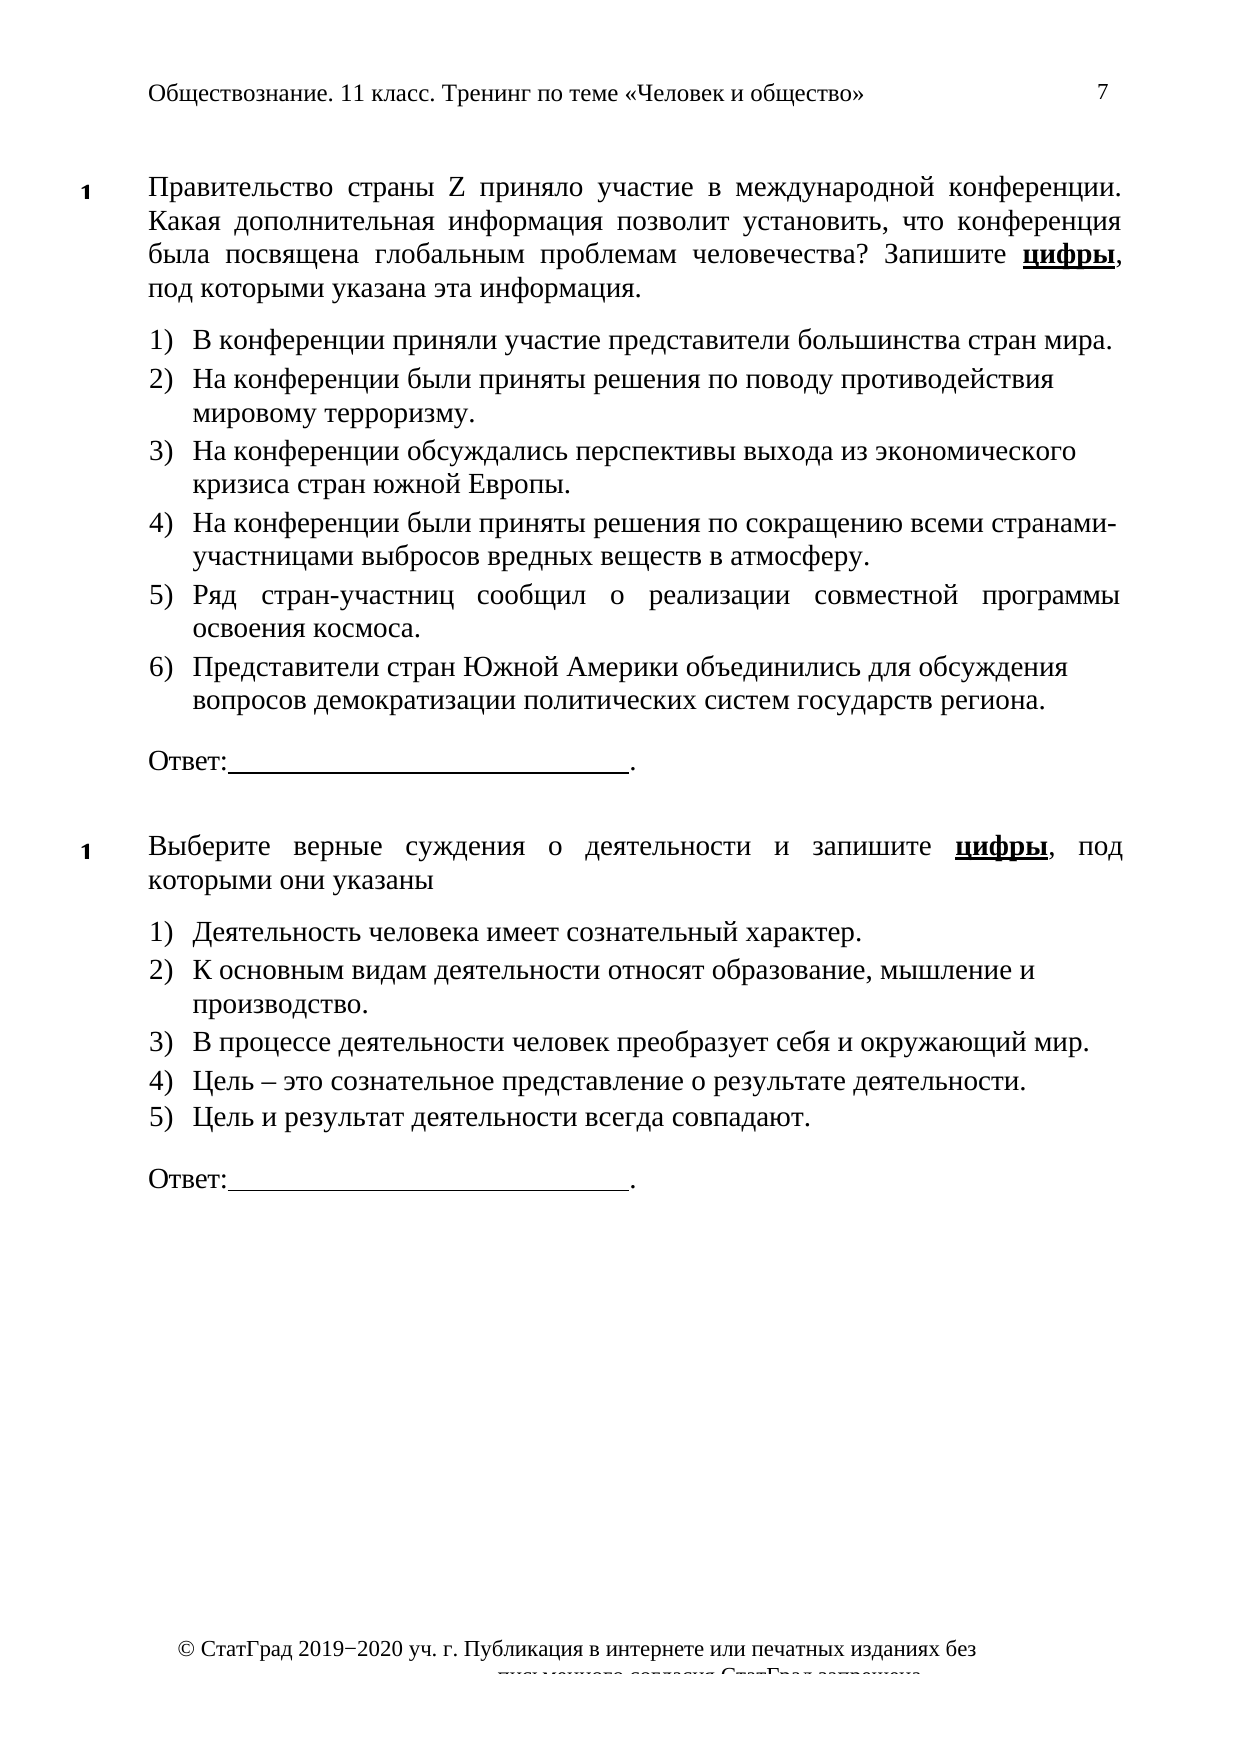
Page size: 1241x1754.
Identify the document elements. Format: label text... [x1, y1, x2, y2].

text Правительство страны Z приняло участие в международной конференции. Какая дополнительная информация позволит установить, что конференция была посвящена глобальным проблемам человечества? Запишите цифры, под которыми указана эта информация. [148, 169, 1123, 304]
table_header 1) [128, 915, 183, 951]
table_cell 2) [128, 359, 183, 431]
table_cell Цель – это сознательное представление о результате деятельности. [183, 1061, 1143, 1099]
table_cell На конференции были приняты решения по сокращению всеми странами- участницами выбросов вредных веществ в атмосферу. [183, 503, 1144, 575]
table_cell Представители стран Южной Америки объединились для обсуждения вопросов демократизации политических систем государств региона. [183, 647, 1144, 716]
table_cell 3) [128, 431, 183, 503]
table_header В конференции приняли участие представители большинства стран мира. [183, 324, 1144, 359]
table_cell Ряд стран-участниц сообщил о реализации совместной программы освоения космоса. [183, 575, 1144, 647]
table_cell В процессе деятельности человек преобразует себя и окружающий мир. [183, 1023, 1143, 1061]
table_cell 4) [128, 503, 183, 575]
table_cell На конференции были приняты решения по поводу противодействия мировому терроризму. [183, 359, 1144, 431]
table_cell На конференции обсуждались перспективы выхода из экономического кризиса стран южной Европы. [183, 431, 1144, 503]
table_cell 5) [128, 575, 183, 647]
text Выберите верные суждения о деятельности и запишите цифры, под которыми они указаны [148, 828, 1123, 896]
table_cell 3) [128, 1023, 183, 1061]
table_header Деятельность человека имеет сознательный характер. [183, 915, 1143, 951]
table_cell 5) [128, 1100, 183, 1135]
table_header 1) [128, 324, 183, 359]
table_cell 2) [128, 951, 183, 1022]
table_cell К основным видам деятельности относят образование, мышление и производство. [183, 951, 1143, 1022]
table_cell 6) [128, 647, 183, 716]
table_cell 4) [128, 1061, 183, 1099]
table_cell Цель и результат деятельности всегда совпадают. [183, 1100, 1143, 1135]
text Ответ: . [148, 1161, 1157, 1194]
text Ответ: . [148, 743, 1157, 776]
